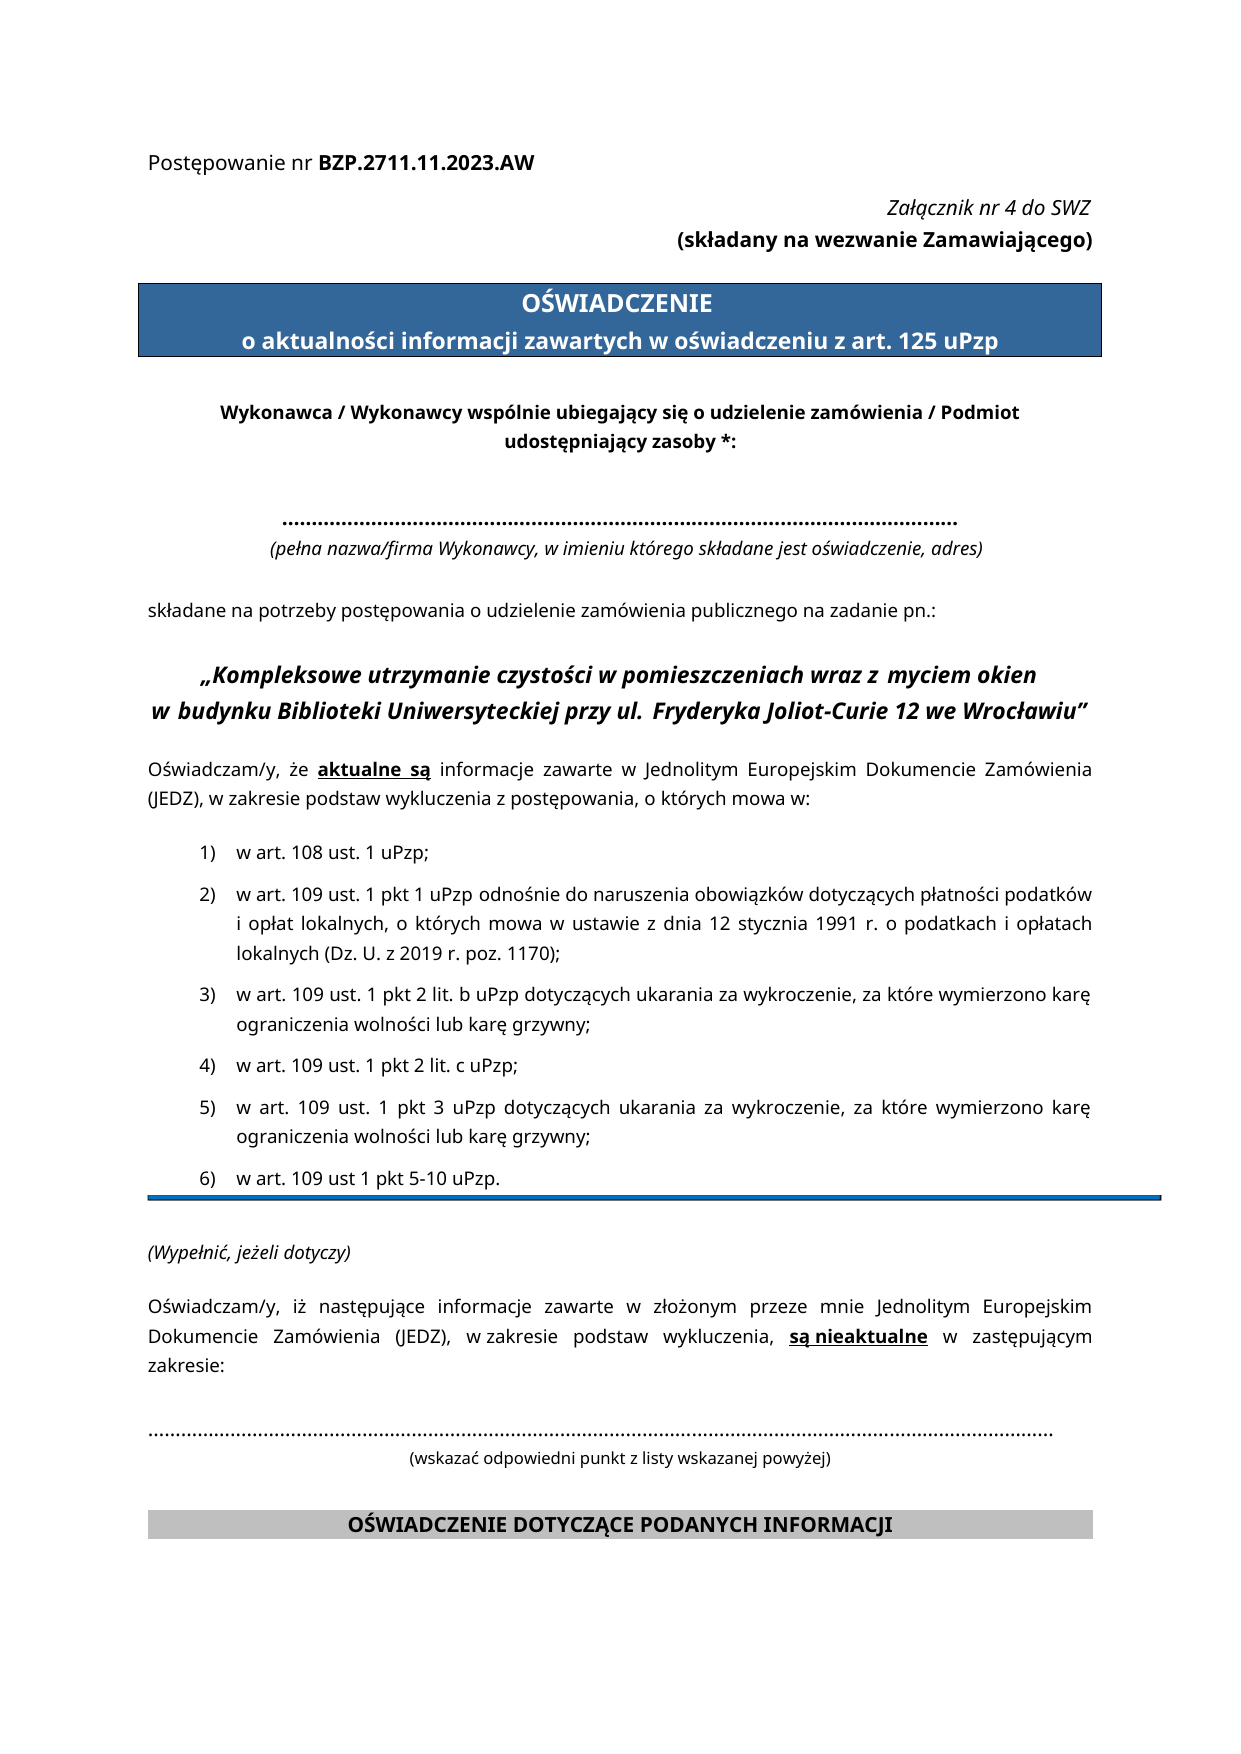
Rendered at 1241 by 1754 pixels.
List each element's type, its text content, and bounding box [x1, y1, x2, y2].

list w art. 109 ust 1 pkt 5-10 uPzp. [199, 1166, 1093, 1191]
text Wykonawca / Wykonawcy wspólnie ubiegający się o udzielenie zamówienia / Podmiot udostępniający zasoby *: [148, 399, 1093, 454]
subtitle OŚWIADCZENIE o aktualności informacji zawartych w oświadczeniu z art. 125 uPzp [139, 284, 1101, 356]
text składane na potrzeby postępowania o udzielenie zamówienia publicznego na zadanie pn.: [148, 597, 1093, 623]
text ………………………………………………………………………………………………………………………………………………… [148, 1414, 1093, 1443]
list w art. 109 ust. 1 pkt 2 lit. c uPzp; [199, 1053, 1093, 1078]
picture [147, 1195, 1165, 1203]
text (składany na wezwanie Zamawiającego) [591, 225, 1093, 254]
text (wskazać odpowiedni punkt z listy wskazanej powyżej) [148, 1447, 1093, 1469]
text …………………………………………………………………………………………………… [148, 503, 1093, 531]
list w art. 109 ust. 1 pkt 2 lit. b uPzp dotyczących ukarania za wykroczenie, za które wymierzono karę ograniczenia wolności lub karę grzywny; [199, 982, 1093, 1037]
text Załącznik nr 4 do SWZ [764, 193, 1093, 221]
list w art. 109 ust. 1 pkt 3 uPzp dotyczących ukarania za wykroczenie, za które wymierzono karę ograniczenia wolności lub karę grzywny; [199, 1094, 1093, 1149]
text „Kompleksowe utrzymanie czystości w pomieszczeniach wraz z myciem okien w budynku Biblioteki Uniwersyteckiej przy ul. Fryderyka Joliot-Curie 12 we Wrocławiu” [148, 659, 1093, 726]
text Oświadczam/y, iż następujące informacje zawarte w złożonym przeze mnie Jednolitym Europejskim Dokumencie Zamówienia (JEDZ), w zakresie podstaw wykluczenia, są nieaktualne w zastępującym zakresie: [148, 1294, 1093, 1378]
list w art. 109 ust. 1 pkt 1 uPzp odnośnie do naruszenia obowiązków dotyczących płatności podatków i opłat lokalnych, o których mowa w ustawie z dnia 12 stycznia 1991 r. o podatkach i opłatach lokalnych (Dz. U. z 2019 r. poz. 1170); [199, 881, 1093, 966]
text Oświadczam/y, że aktualne są informacje zawarte w Jednolitym Europejskim Dokumencie Zamówienia (JEDZ), w zakresie podstaw wykluczenia z postępowania, o których mowa w: [148, 756, 1093, 811]
text (pełna nazwa/firma Wykonawcy, w imieniu którego składane jest oświadczenie, adres) [148, 536, 1107, 561]
list w art. 108 ust. 1 uPzp; [199, 840, 1093, 865]
text Postępowanie nr BZP.2711.11.2023.AW [148, 148, 1093, 176]
text (Wypełnić, jeżeli dotyczy) [148, 1239, 1093, 1265]
text OŚWIADCZENIE DOTYCZĄCE PODANYCH INFORMACJI [148, 1510, 1093, 1539]
